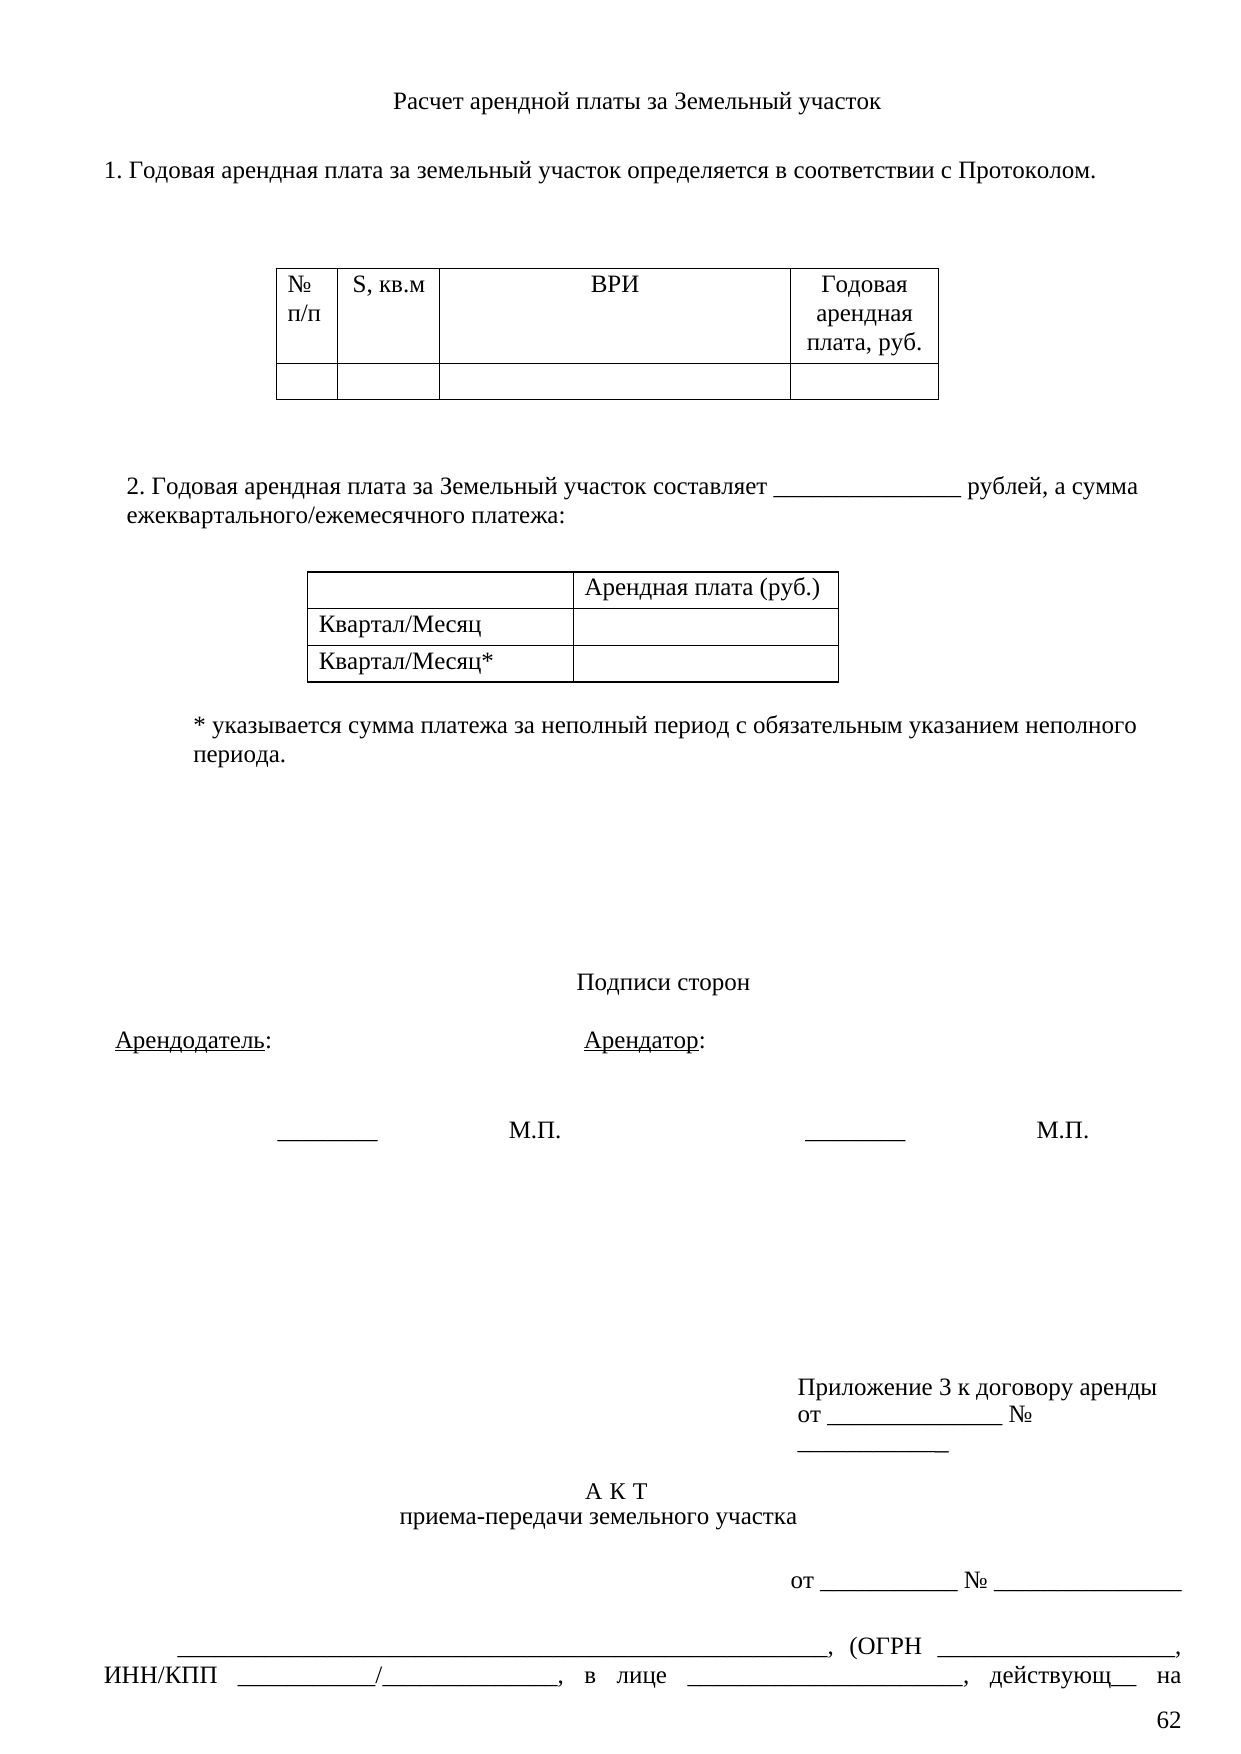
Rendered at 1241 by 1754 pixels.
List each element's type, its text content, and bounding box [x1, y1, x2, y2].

table_header Арендная плата (руб.) [574, 573, 838, 608]
table_header ВРИ [440, 269, 790, 362]
table_cell [338, 364, 439, 399]
table_header № п/п [277, 269, 337, 362]
table_cell [574, 609, 838, 645]
table_cell Квартал/Месяц [308, 609, 573, 645]
table_cell [440, 364, 790, 399]
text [103, 1631, 1181, 1689]
text 2. Годовая арендная плата за Земельный участок составляет _______________ рублей, а сумма ежеквартального/ежемесячного платежа: [126, 471, 1181, 529]
table_header Арендодатель: ________ М.П. [104, 1025, 572, 1206]
table_header [308, 573, 573, 608]
text АКТ [585, 1480, 1181, 1504]
table_header Арендатор: ________ М.П. [573, 1025, 1100, 1206]
table_header S, кв.м [338, 269, 439, 362]
text Подписи сторон [126, 968, 1171, 996]
table_cell Квартал/Месяц* [308, 646, 573, 681]
text Расчет арендной платы за Земельный участок [103, 89, 1171, 114]
text 1. Годовая арендная плата за земельный участок определяется в соответствии с Протоколом. [103, 156, 1171, 184]
text от ___________ № _______________ [103, 1567, 1181, 1594]
table_cell [277, 364, 337, 399]
text Приложение 3 к договору аренды [797, 1374, 1181, 1401]
table_cell [791, 364, 938, 399]
text * указывается сумма платежа за неполный период с обязательным указанием неполного периода. [193, 711, 1171, 768]
table_header Годовая арендная плата, руб. [791, 269, 938, 362]
text от ______________ № ____________ [797, 1401, 1181, 1455]
text приема-передачи земельного участка [399, 1505, 1181, 1529]
table_cell [574, 646, 838, 681]
